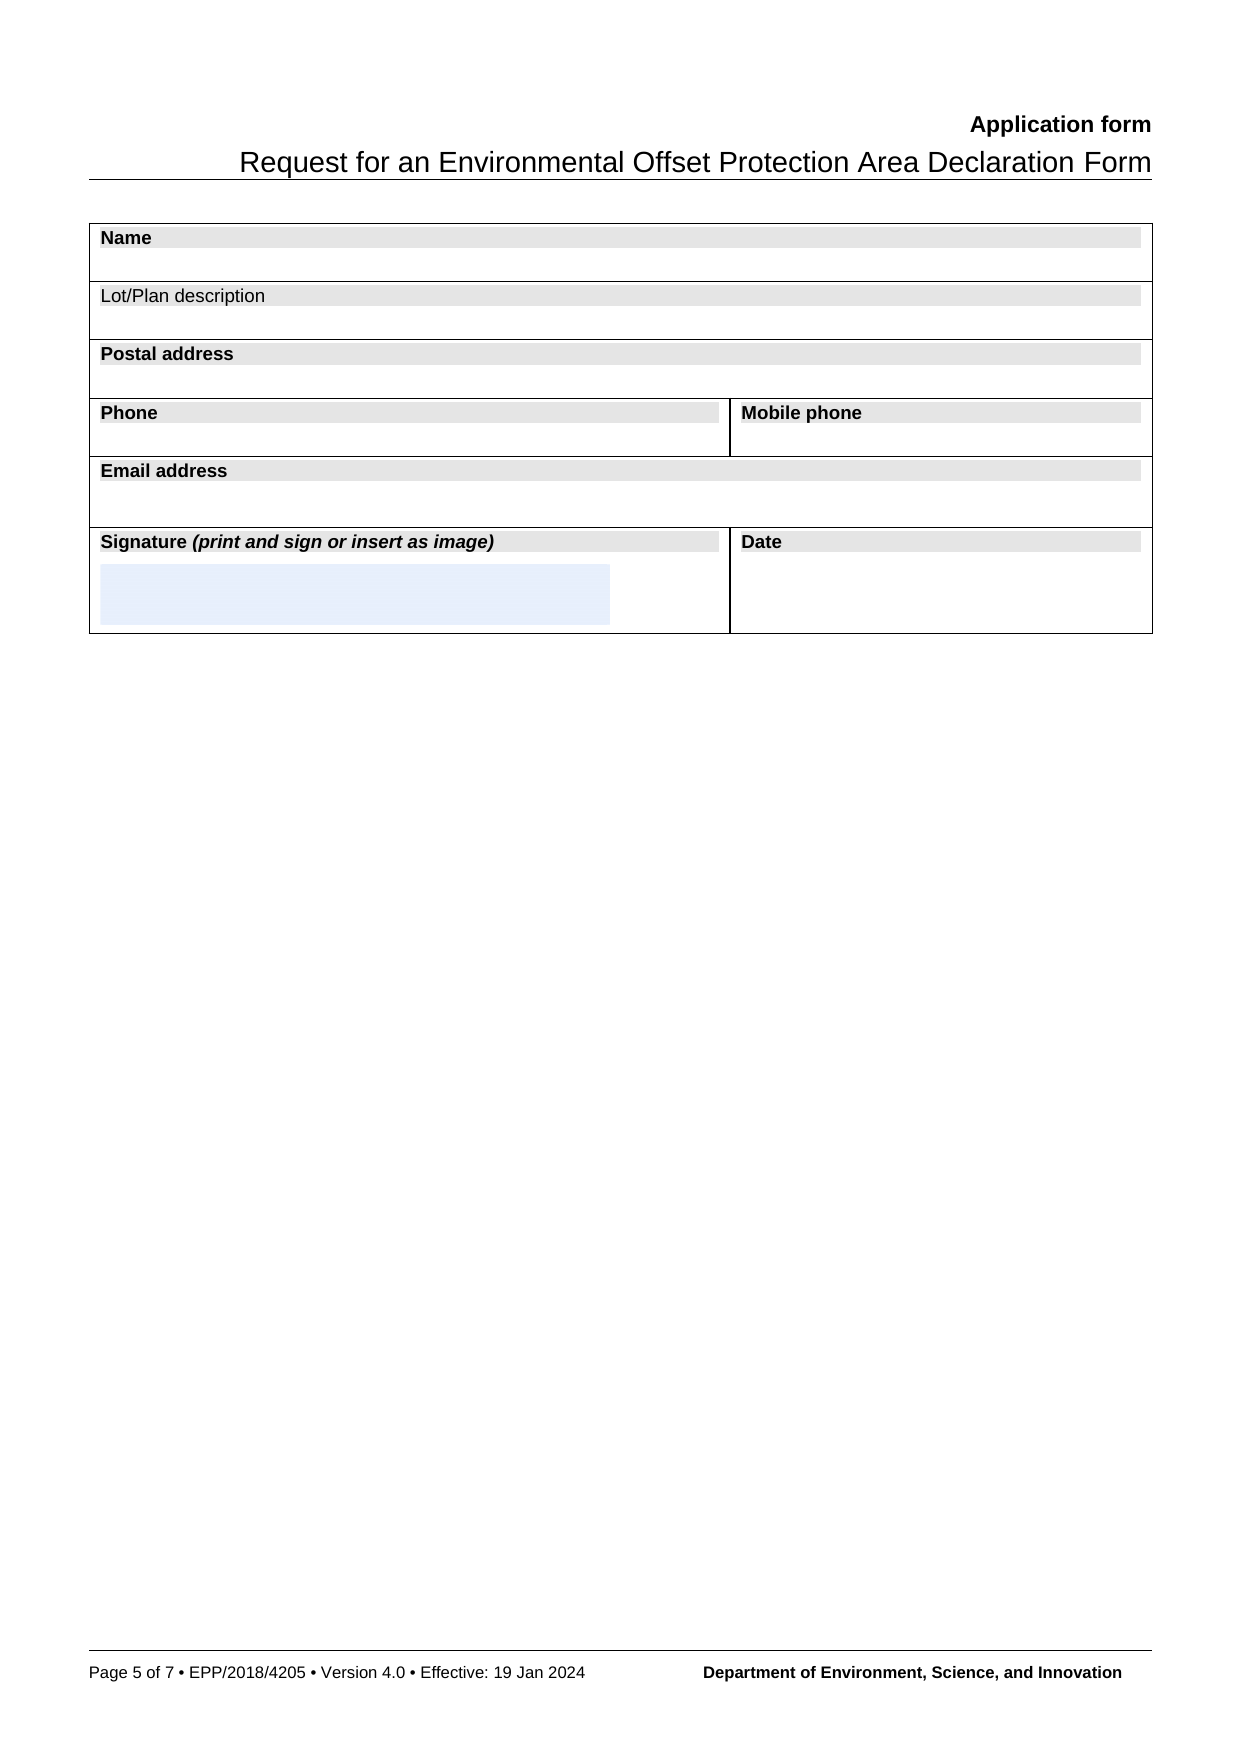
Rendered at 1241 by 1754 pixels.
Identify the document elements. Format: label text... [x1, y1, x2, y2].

table_header Name [90, 224, 1152, 281]
table_cell Email address [90, 457, 1152, 527]
table_cell Lot/Plan description [90, 282, 1152, 339]
table_cell Signature (print and sign or insert as image) [90, 528, 729, 633]
picture [100, 564, 610, 625]
table_cell Date [731, 528, 1152, 633]
table_cell Phone [90, 399, 729, 456]
table_cell Postal address [90, 340, 1152, 398]
table_cell Mobile phone [731, 399, 1152, 456]
